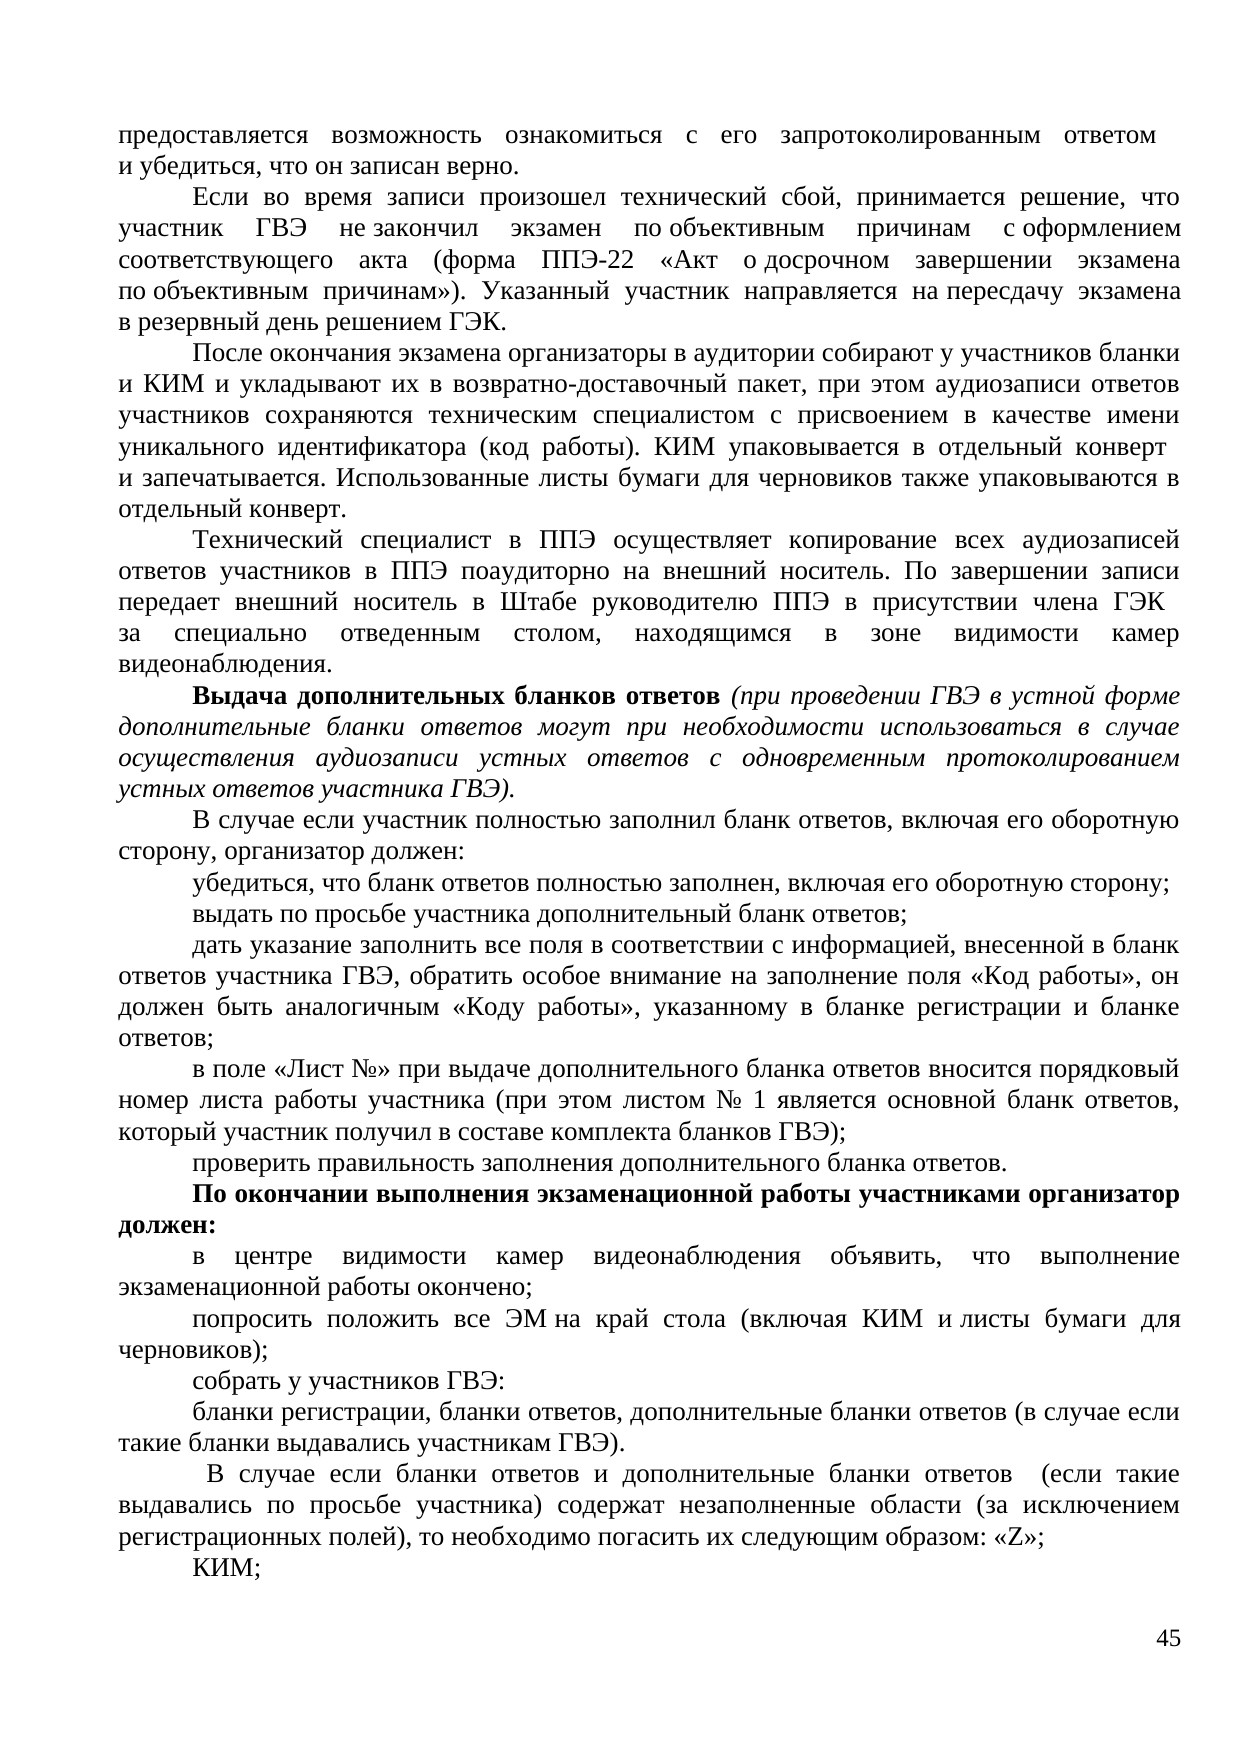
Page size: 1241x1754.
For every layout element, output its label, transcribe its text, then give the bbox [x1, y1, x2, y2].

text дать указание заполнить все поля в соответствии с информацией, внесенной в бланк ответов участника ГВЭ, обратить особое внимание на заполнение поля «Код работы», он должен быть аналогичным «Коду работы», указанному в бланке регистрации и бланке ответов; [118, 928, 1181, 1052]
text в центре видимости камер видеонаблюдения объявить, что выполнение экзаменационной работы окончено; [118, 1239, 1181, 1302]
text Технический специалист в ППЭ осуществляет копирование всех аудиозаписей ответов участников в ППЭ поаудиторно на внешний носитель. По завершении записи передает внешний носитель в Штабе руководителю ППЭ в присутствии члена ГЭК за специально отведенным столом, находящимся в зоне видимости камер видеонаблюдения. [118, 523, 1181, 679]
text После окончания экзамена организаторы в аудитории собирают у участников бланки и КИМ и укладывают их в возвратно-доставочный пакет, при этом аудиозаписи ответов участников сохраняются техническим специалистом с присвоением в качестве имени уникального идентификатора (код работы). КИМ упаковывается в отдельный конверт и запечатывается. Использованные листы бумаги для черновиков также упаковываются в отдельный конверт. [118, 336, 1181, 523]
text выдать по просьбе участника дополнительный бланк ответов; [118, 897, 1181, 928]
text в поле «Лист №» при выдаче дополнительного бланка ответов вносится порядковый номер листа работы участника (при этом листом № 1 является основной бланк ответов, который участник получил в составе комплекта бланков ГВЭ); [118, 1052, 1181, 1146]
text убедиться, что бланк ответов полностью заполнен, включая его оборотную сторону; [118, 866, 1181, 897]
text проверить правильность заполнения дополнительного бланка ответов. [118, 1146, 1181, 1177]
text В случае если бланки ответов и дополнительные бланки ответов (если такие выдавались по просьбе участника) содержат незаполненные области (за исключением регистрационных полей), то необходимо погасить их следующим образом: «Z»; [118, 1457, 1181, 1551]
text В случае если участник полностью заполнил бланк ответов, включая его оборотную сторону, организатор должен: [118, 803, 1181, 866]
text Если во время записи произошел технический сбой, принимается решение, что участник ГВЭ не закончил экзамен по объективным причинам с оформлением соответствующего акта (форма ППЭ-22 «Акт о досрочном завершении экзамена по объективным причинам»). Указанный участник направляется на пересдачу экзамена в резервный день решением ГЭК. [118, 180, 1181, 336]
text Выдача дополнительных бланков ответов (при проведении ГВЭ в устной форме дополнительные бланки ответов могут при необходимости использоваться в случае осуществления аудиозаписи устных ответов с одновременным протоколированием устных ответов участника ГВЭ). [118, 679, 1181, 803]
text попросить положить все ЭМ на край стола (включая КИМ и листы бумаги для черновиков); [118, 1302, 1181, 1364]
text КИМ; [118, 1551, 1181, 1582]
text бланки регистрации, бланки ответов, дополнительные бланки ответов (в случае если такие бланки выдавались участникам ГВЭ). [118, 1395, 1181, 1457]
text собрать у участников ГВЭ: [118, 1364, 1181, 1395]
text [118, 118, 1181, 180]
text По окончании выполнения экзаменационной работы участниками организатор должен: [118, 1177, 1181, 1239]
